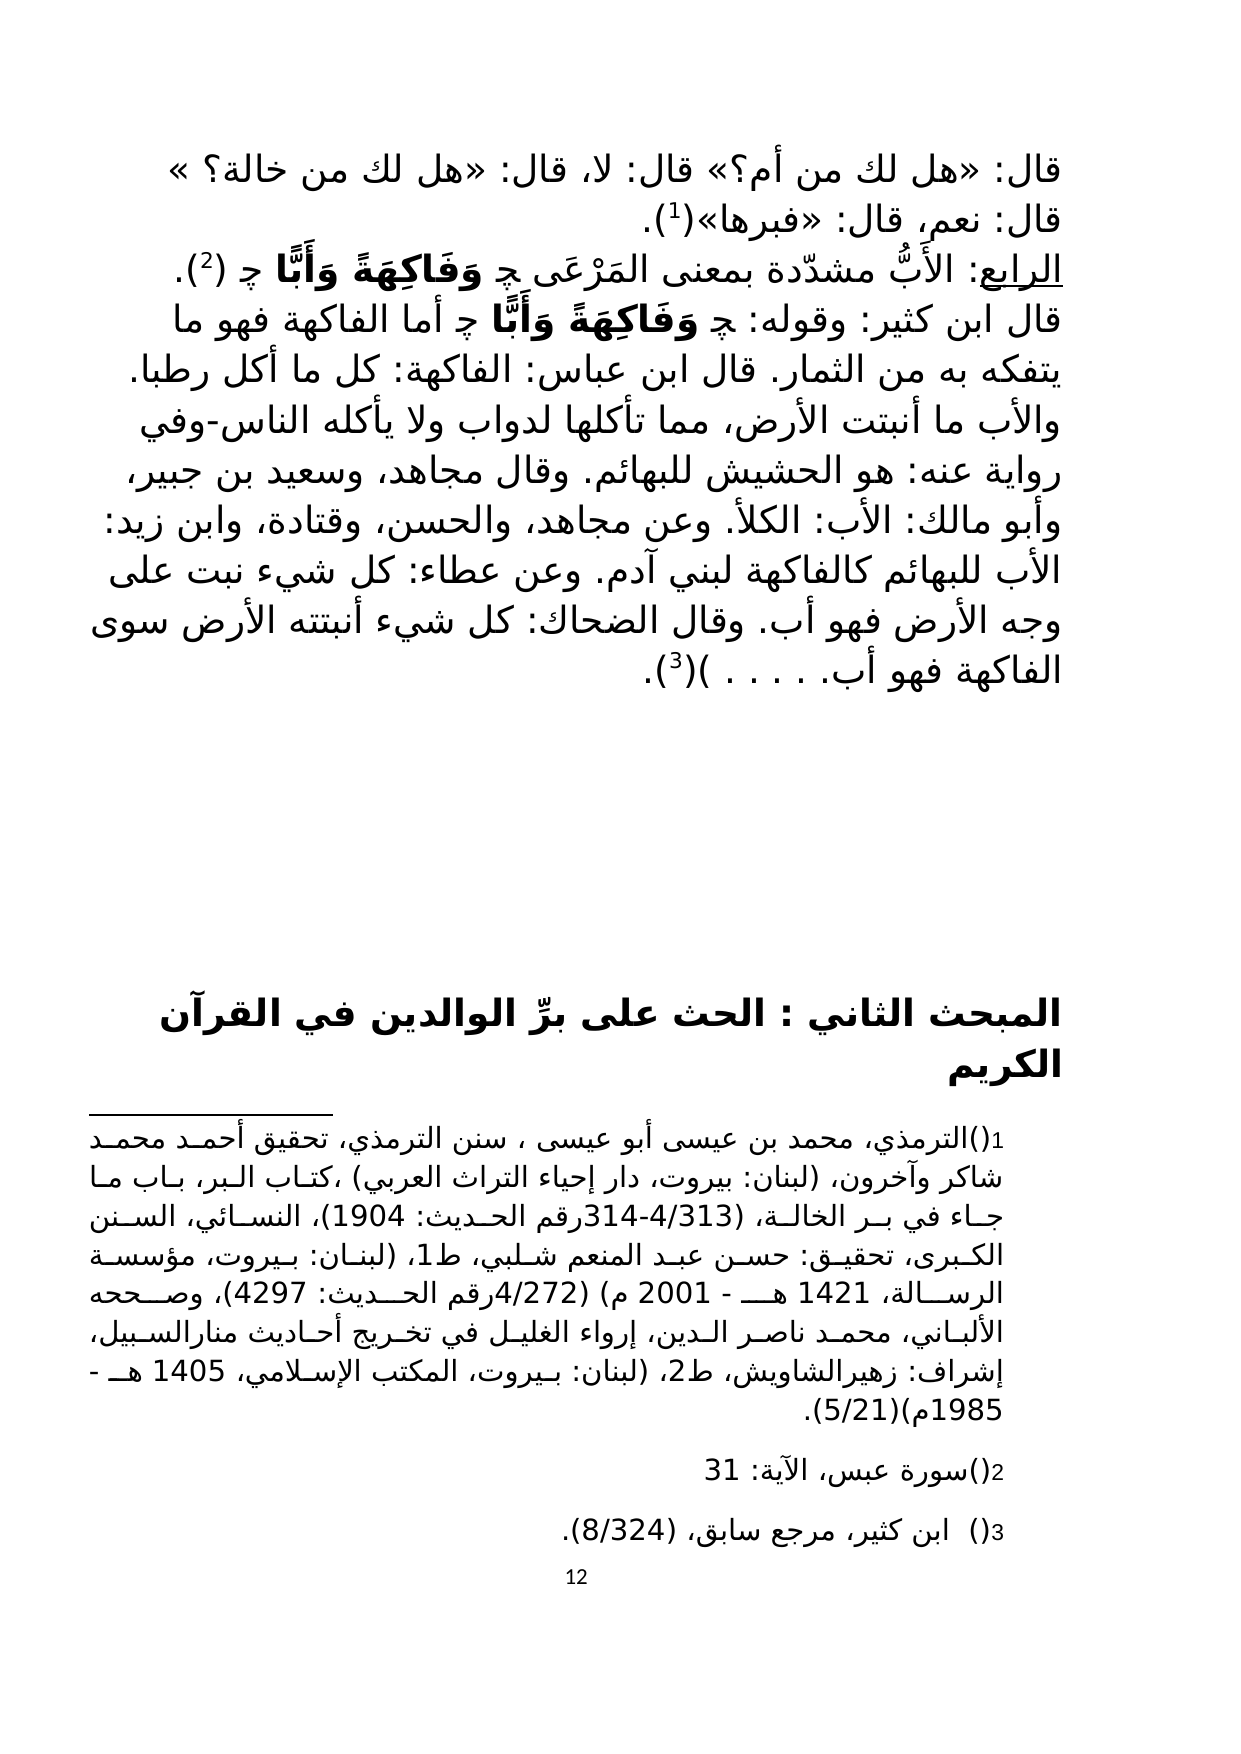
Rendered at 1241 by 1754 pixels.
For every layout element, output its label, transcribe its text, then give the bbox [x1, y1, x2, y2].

text الرابع: الأَبُّ مشدّدة بمعنى المَرْعَى ﭽ وَفَاكِهَةً وَأَبًّا ﭼ (). [89, 248, 1063, 292]
text وعن ابن عمر رضي الله عنه أن رجلا أتى النبي صلى الله عليه وسلم فقال: يارسول الله، إني أصبت ذنبا عظيما فهل لي توبة؟ قال: «هل لك من أم؟» قال: لا، قال: «هل لك من خالة؟ » قال: نعم، قال: «فبرها»(). [89, 148, 1063, 241]
text قال ابن كثير: وقوله: ﭽ وَفَاكِهَةً وَأَبًّا ﭼ أما الفاكهة فهو ما يتفكه به من الثمار. قال ابن عباس: الفاكهة: كل ما أكل رطبا. والأب ما أنبتت الأرض، مما تأكلها لدواب ولا يأكله الناس-وفي رواية عنه: هو الحشيش للبهائم. وقال مجاهد، وسعيد بن جبير، وأبو مالك: الأب: الكلأ. وعن مجاهد، والحسن، وقتادة، وابن زيد: الأب للبهائم كالفاكهة لبني آدم. وعن عطاء: كل شيء نبت على وجه الأرض فهو أب. وقال الضحاك: كل شيء أنبتته الأرض سوى الفاكهة فهو أب. . . . . )(). [89, 298, 1063, 692]
text المبحث الثاني : الحث على برِّ الوالدين في القرآن الكريم [89, 992, 1063, 1086]
